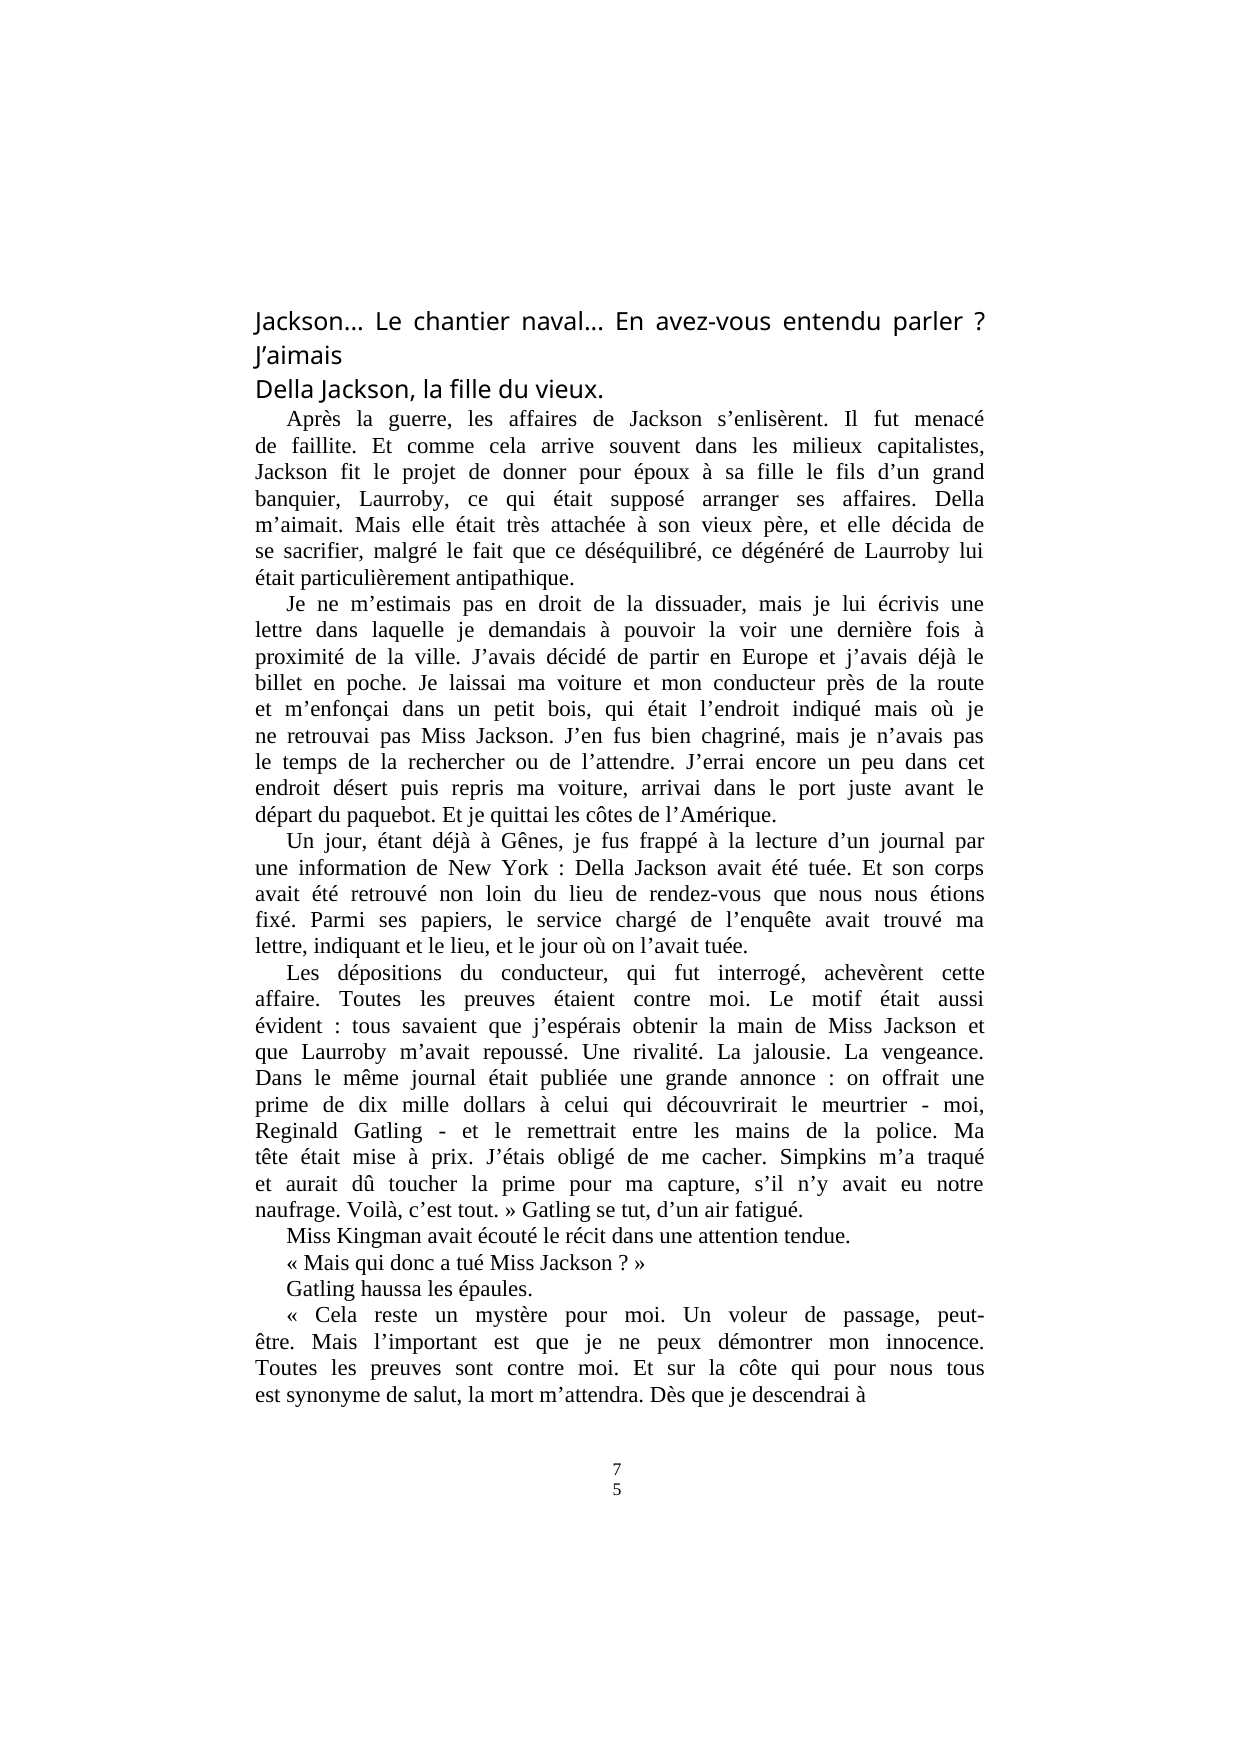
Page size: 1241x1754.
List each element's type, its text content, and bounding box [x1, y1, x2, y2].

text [255, 303, 986, 406]
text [255, 1302, 986, 1407]
text « Mais qui donc a tué Miss Jackson ? » [255, 1249, 986, 1275]
text Gatling haussa les épaules. [255, 1275, 986, 1302]
text Miss Kingman avait écouté le récit dans une attention tendue. [255, 1222, 986, 1249]
text Je ne m’estimais pas en droit de la dissuader, mais je lui écrivis une lettre dans laquelle je demandais à pouvoir la voir une dernière fois à proximité de la ville. J’avais décidé de partir en Europe et j’avais déjà le billet en poche. Je laissai ma voiture et mon conducteur près de la route et m’enfonçai dans un petit bois, qui était l’endroit indiqué mais où je ne retrouvai pas Miss Jackson. J’en fus bien chagriné, mais je n’avais pas le temps de la rechercher ou de l’attendre. J’errai encore un peu dans cet endroit désert puis repris ma voiture, arrivai dans le port juste avant le départ du paquebot. Et je quittai les côtes de l’Amérique. [255, 590, 986, 827]
text Un jour, étant déjà à Gênes, je fus frappé à la lecture d’un journal par une information de New York : Della Jackson avait été tuée. Et son corps avait été retrouvé non loin du lieu de rendez-vous que nous nous étions fixé. Parmi ses papiers, le service chargé de l’enquête avait trouvé ma lettre, indiquant et le lieu, et le jour où on l’avait tuée. [255, 827, 986, 959]
text Les dépositions du conducteur, qui fut interrogé, achevèrent cette affaire. Toutes les preuves étaient contre moi. Le motif était aussi évident : tous savaient que j’espérais obtenir la main de Miss Jackson et que Laurroby m’avait repoussé. Une rivalité. La jalousie. La vengeance. Dans le même journal était publiée une grande annonce : on offrait une prime de dix mille dollars à celui qui découvrirait le meurtrier - moi, Reginald Gatling - et le remettrait entre les mains de la police. Ma tête était mise à prix. J’étais obligé de me cacher. Simpkins m’a traqué et aurait dû toucher la prime pour ma capture, s’il n’y avait eu notre naufrage. Voilà, c’est tout. » Gatling se tut, d’un air fatigué. [255, 959, 986, 1222]
text Après la guerre, les affaires de Jackson s’enlisèrent. Il fut menacé de faillite. Et comme cela arrive souvent dans les milieux capitalistes, Jackson fit le projet de donner pour époux à sa fille le fils d’un grand banquier, Laurroby, ce qui était supposé arranger ses affaires. Della m’aimait. Mais elle était très attachée à son vieux père, et elle décida de se sacrifier, malgré le fait que ce déséquilibré, ce dégénéré de Laurroby lui était particulièrement antipathique. [255, 406, 986, 590]
